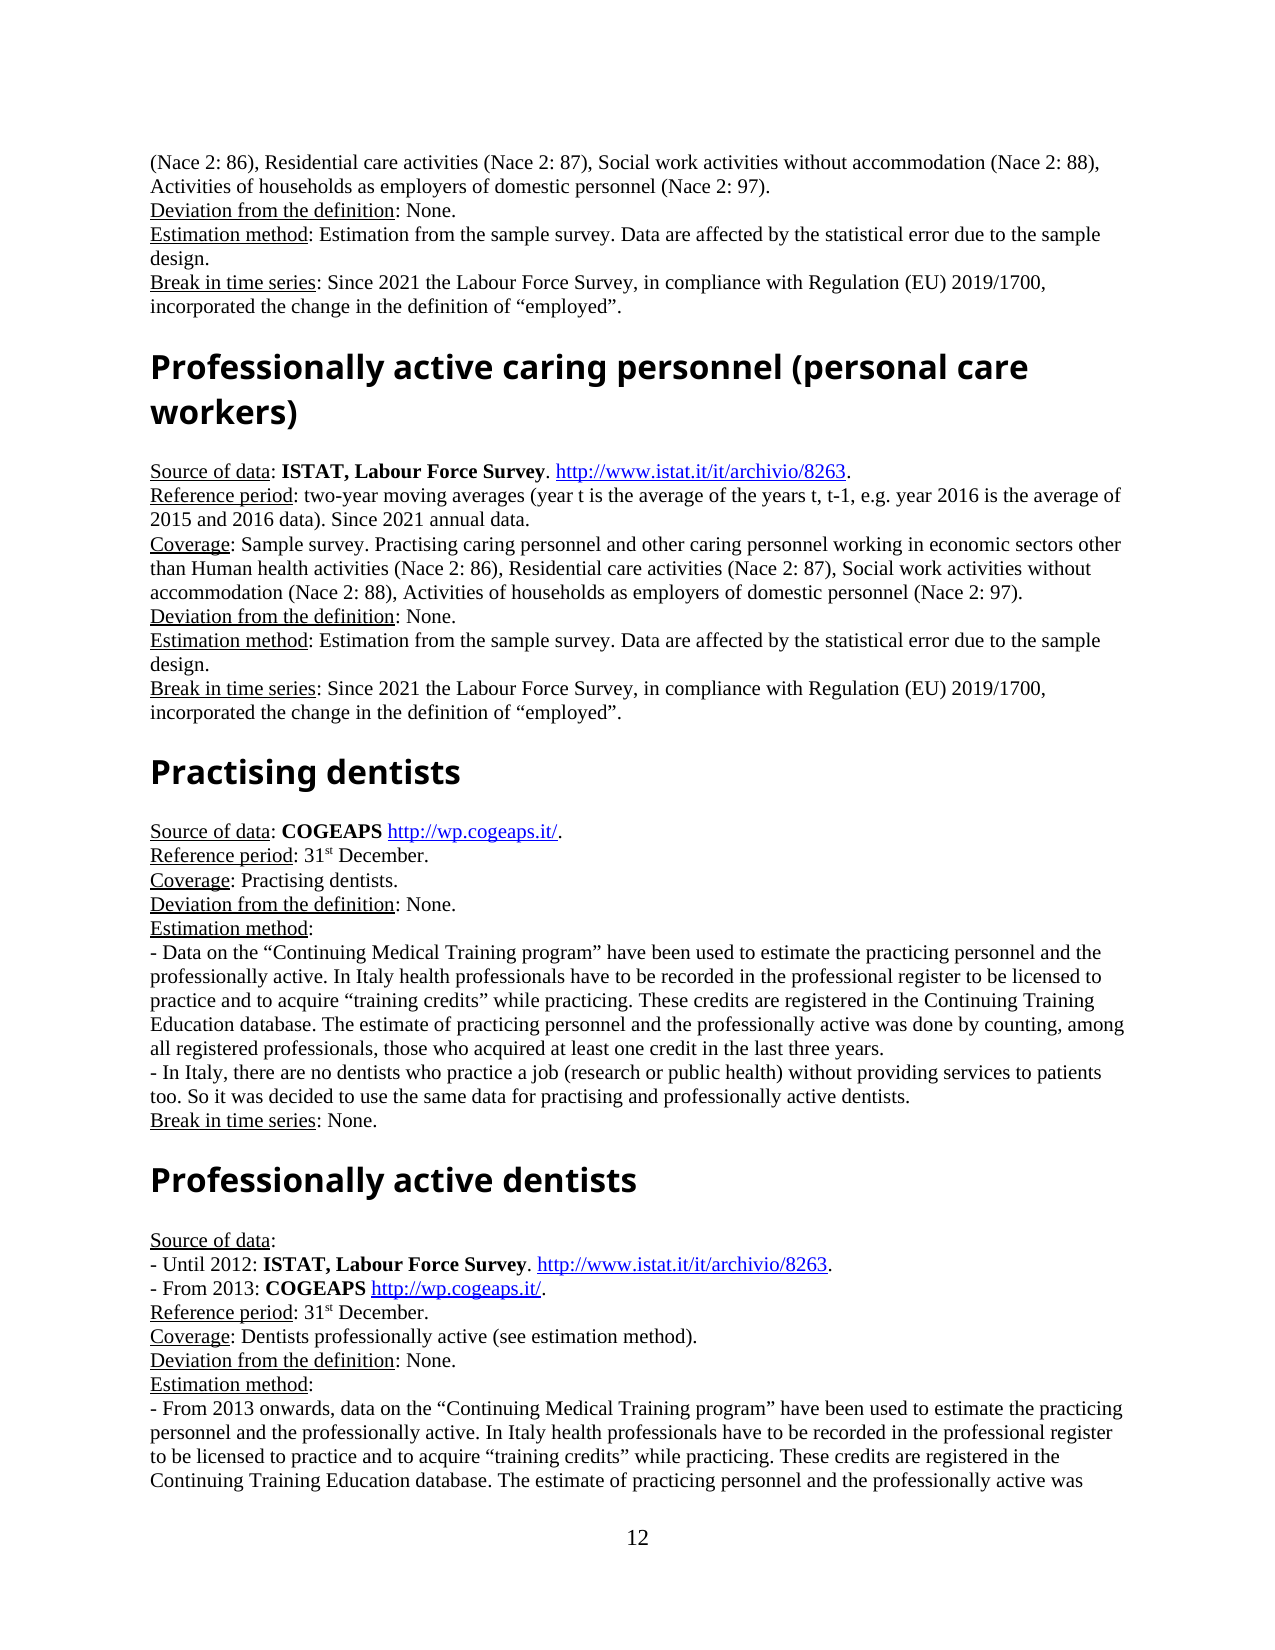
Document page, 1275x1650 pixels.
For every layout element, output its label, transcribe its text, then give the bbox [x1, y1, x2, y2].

subtitle Practising dentists [150, 749, 1125, 794]
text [150, 1396, 1125, 1492]
text Source of data: COGEAPS http://wp.cogeaps.it/. Reference period: 31st December. Coverage: Practising dentists. [150, 819, 1125, 892]
text Break in time series: None. [150, 1108, 1125, 1132]
text Estimation method: Estimation from the sample survey. Data are affected by the statistical error due to the sample design. [150, 222, 1125, 270]
text Break in time series: Since 2021 the Labour Force Survey, in compliance with Regulation (EU) 2019/1700, incorporated the change in the definition of “employed”. [150, 676, 1125, 724]
text Estimation method: [150, 916, 1125, 940]
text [150, 150, 1125, 222]
text Estimation method: Estimation from the sample survey. Data are affected by the statistical error due to the sample design. [150, 628, 1125, 676]
text Break in time series: Since 2021 the Labour Force Survey, in compliance with Regulation (EU) 2019/1700, incorporated the change in the definition of “employed”. [150, 270, 1125, 318]
text - Data on the “Continuing Medical Training program” have been used to estimate the practicing personnel and the professionally active. In Italy health professionals have to be recorded in the professional register to be licensed to practice and to acquire “training credits” while practicing. These credits are registered in the Continuing Training Education database. The estimate of practicing personnel and the professionally active was done by counting, among all registered professionals, those who acquired at least one credit in the last three years. [150, 940, 1125, 1060]
subtitle Professionally active dentists [150, 1157, 1125, 1203]
text Deviation from the definition: None. [150, 1348, 1125, 1372]
text Source of data: ISTAT, Labour Force Survey. http://www.istat.it/it/archivio/8263. Reference period: two-year moving averages (year t is the average of the years t, t-1, e.g. year 2016 is the average of 2015 and 2016 data). Since 2021 annual data. Coverage: Sample survey. Practising caring personnel and other caring personnel working in economic sectors other than Human health activities (Nace 2: 86), Residential care activities (Nace 2: 87), Social work activities without accommodation (Nace 2: 88), Activities of households as employers of domestic personnel (Nace 2: 97). Deviation from the definition: None. [150, 459, 1125, 628]
subtitle Professionally active caring personnel (personal care workers) [150, 343, 1125, 434]
text - In Italy, there are no dentists who practice a job (research or public health) without providing services to patients too. So it was decided to use the same data for practising and professionally active dentists. [150, 1060, 1125, 1108]
text Deviation from the definition: None. [150, 892, 1125, 916]
text - From 2013: COGEAPS http://wp.cogeaps.it/. Reference period: 31st December. Coverage: Dentists professionally active (see estimation method). [150, 1276, 1125, 1348]
text Estimation method: [150, 1372, 1125, 1396]
text Source of data: - Until 2012: ISTAT, Labour Force Survey. http://www.istat.it/it/archivio/8263. [150, 1228, 1125, 1276]
